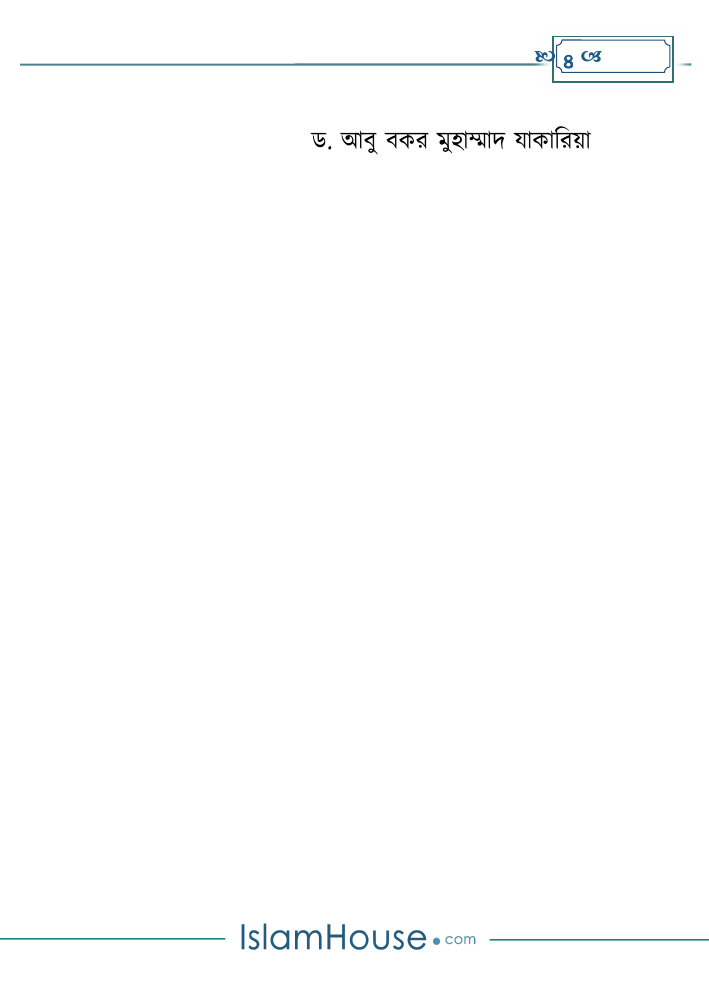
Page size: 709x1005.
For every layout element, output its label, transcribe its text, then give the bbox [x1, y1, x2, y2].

picture [233, 919, 709, 956]
picture [0, 918, 226, 955]
text ড. আবু বকর মুহাম্মাদ যাকারিয়া [118, 118, 591, 159]
